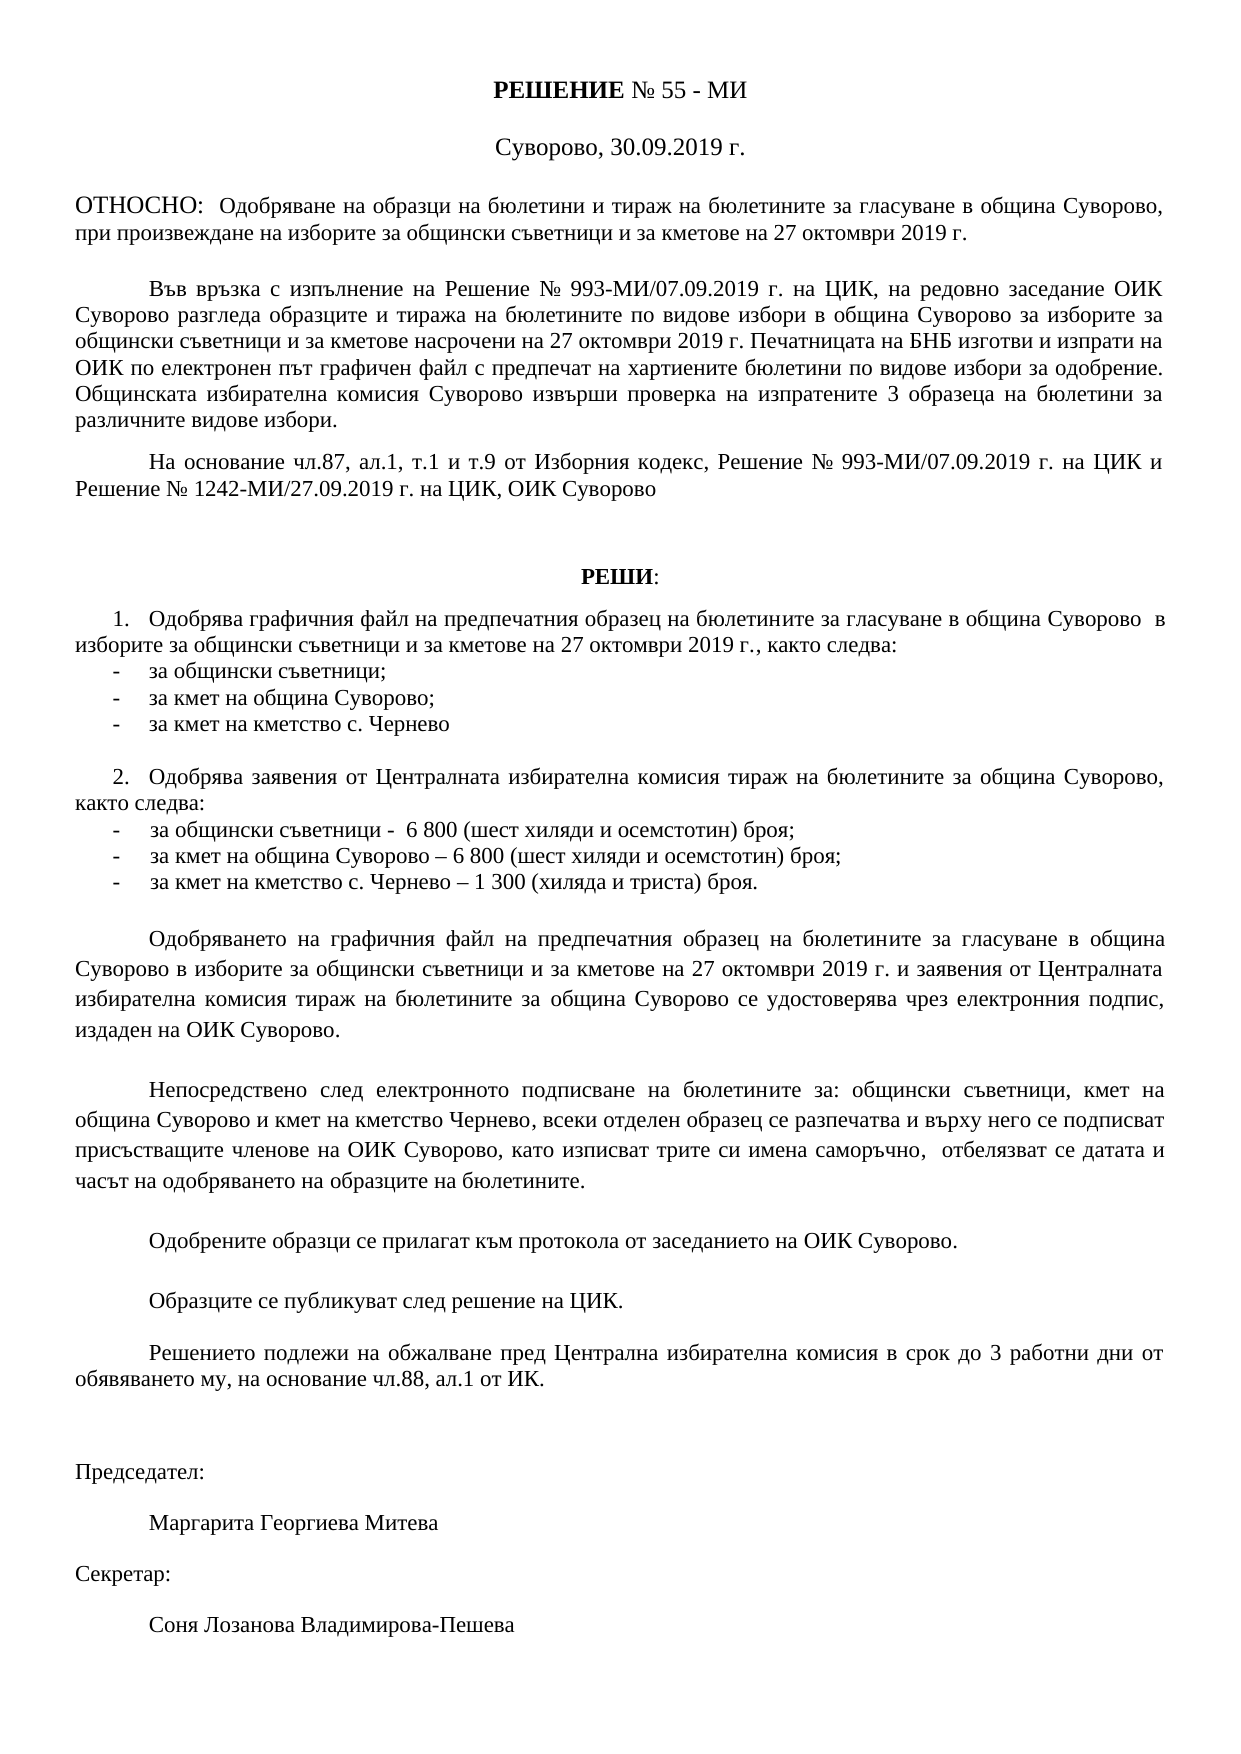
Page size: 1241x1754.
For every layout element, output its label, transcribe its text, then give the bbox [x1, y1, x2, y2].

list Непосредствено след електронното подписване на бюлетините за: общински съветници, кмет на община Суворово и кмет на кметство Чернево, всеки отделен образец се разпечатва и върху него се подписват присъстващите членове на ОИК Суворово, като изписват трите си имена саморъчно, отбелязват се датата и часът на одобряването на образците на бюлетините. [75, 1076, 1165, 1193]
text Решението подлежи на обжалване пред Централна избирателна комисия в срок до 3 работни дни от обявяването му, на основание чл.88, ал.1 от ИК. [75, 1338, 1165, 1391]
list Одобрените образци се прилагат към протокола от заседанието на ОИК Суворово. [75, 1227, 1165, 1253]
text РЕШЕНИЕ № 55 - МИ Суворово, 30.09.2019 г. [75, 75, 1165, 161]
list Одобрява заявения от Централната избирателна комисия тираж на бюлетините за община Суворово, както следва: [75, 763, 1165, 816]
list за кмет на кметство с. Чернево [112, 710, 1165, 737]
text Секретар: [75, 1560, 1165, 1586]
list за кмет на община Суворово – 6 800 (шест хиляди и осемстотин) броя; [112, 842, 1165, 868]
text РЕШИ: [75, 563, 1165, 589]
list за общински съветници - 6 800 (шест хиляди и осемстотин) броя; [112, 816, 1165, 842]
text На основание чл.87, ал.1, т.1 и т.9 от Изборния кодекс, Решение № 993-МИ/07.09.2019 г. на ЦИК и Решение № 1242-МИ/27.09.2019 г. на ЦИК, ОИК Суворово [75, 448, 1165, 501]
text ОТНОСНО: Одобряване на образци на бюлетини и тираж на бюлетините за гласуване в община Суворово, при произвеждане на изборите за общински съветници и за кметове на 27 октомври 2019 г. [75, 190, 1165, 246]
list Одобрява графичния файл на предпечатния образец на бюлетините за гласуване в община Суворово в изборите за общински съветници и за кметове на 27 октомври 2019 г., както следва: [75, 605, 1165, 658]
list за кмет на община Суворово; [112, 684, 1165, 710]
list за общински съветници; [112, 658, 1165, 684]
text Председател: [75, 1458, 1165, 1484]
text Маргарита Георгиева Митева [75, 1509, 1165, 1535]
list Образците се публикуват след решение на ЦИК. [75, 1287, 1165, 1314]
text Във връзка с изпълнение на Решение № 993-МИ/07.09.2019 г. на ЦИК, на редовно заседание ОИК Суворово разгледа образците и тиража на бюлетините по видове избори в община Суворово за изборите за общински съветници и за кметове насрочени на 27 октомври 2019 г. Печатницата на БНБ изготви и изпрати на ОИК по електронен път графичен файл с предпечат на хартиените бюлетини по видове избори за одобрение. Общинската избирателна комисия Суворово извърши проверка на изпратените 3 образеца на бюлетини за различните видове избори. [75, 275, 1165, 433]
text Соня Лозанова Владимирова-Пешева [75, 1611, 1165, 1637]
list Одобряването на графичния файл на предпечатния образец на бюлетините за гласуване в община Суворово в изборите за общински съветници и за кметове на 27 октомври 2019 г. и заявения от Централната избирателна комисия тираж на бюлетините за община Суворово се удостоверява чрез електронния подпис, издаден на ОИК Суворово. [75, 925, 1165, 1042]
list за кмет на кметство с. Чернево – 1 300 (хиляда и триста) броя. [112, 868, 1165, 895]
